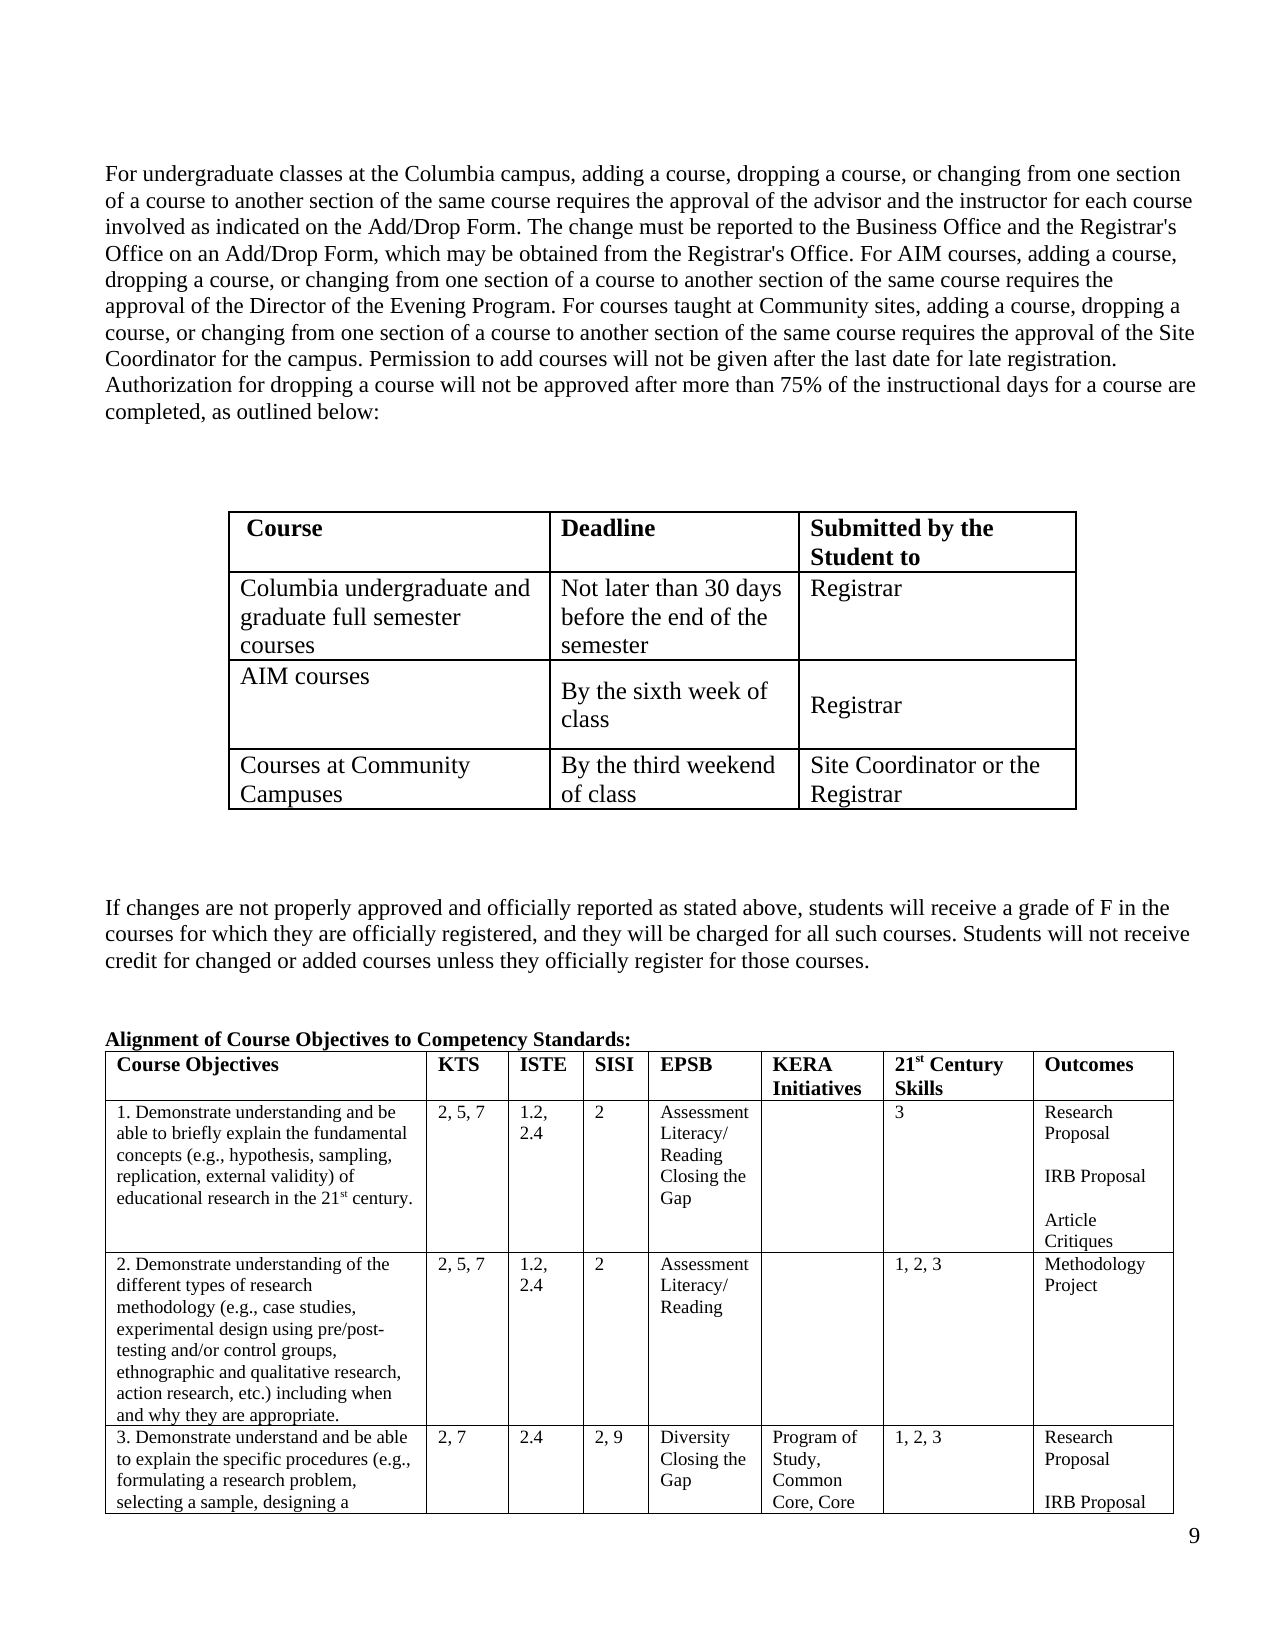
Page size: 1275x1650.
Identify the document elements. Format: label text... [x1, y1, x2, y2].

table_cell Assessment Literacy/ Reading Closing the Gap [649, 1101, 761, 1252]
table_cell 2, 5, 7 [427, 1101, 508, 1252]
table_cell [106, 1426, 426, 1512]
table_cell Methodology Project [1034, 1253, 1173, 1425]
table_header Course [230, 513, 549, 571]
table_header KTS [427, 1052, 508, 1100]
table_cell 1, 2, 3 [884, 1426, 1033, 1512]
table_cell 2, 9 [584, 1426, 648, 1512]
text If changes are not properly approved and officially reported as stated above, students will receive a grade of F in the courses for which they are officially registered, and they will be charged for all such courses. Students will not receive credit for changed or added courses unless they officially register for those courses. [105, 894, 1200, 973]
table_cell [762, 1101, 883, 1252]
table_cell Assessment Literacy/ Reading [649, 1253, 761, 1425]
table_cell 3 [884, 1101, 1033, 1252]
table_cell Site Coordinator or the Registrar [800, 750, 1075, 807]
table_cell Not later than 30 days before the end of the semester [551, 573, 798, 659]
table_cell 1, 2, 3 [884, 1253, 1033, 1425]
table_cell 2.4 [509, 1426, 583, 1512]
table_cell By the third weekend of class [551, 750, 798, 807]
table_cell By the sixth week of class [551, 661, 798, 748]
table_header Outcomes [1034, 1052, 1173, 1100]
table_cell 2 [584, 1101, 648, 1252]
table_header Deadline [551, 513, 798, 571]
table_header 21st Century Skills [884, 1052, 1033, 1100]
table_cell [1034, 1426, 1173, 1512]
table_cell 1. Demonstrate understanding and be able to briefly explain the fundamental concepts (e.g., hypothesis, sampling, replication, external validity) of educational research in the 21st century. [106, 1101, 426, 1252]
table_cell 2. Demonstrate understanding of the different types of research methodology (e.g., case studies, experimental design using pre/post-testing and/or control groups, ethnographic and qualitative research, action research, etc.) including when and why they are appropriate. [106, 1253, 426, 1425]
table_header Submitted by the Student to [800, 513, 1075, 571]
table_cell 1.2, 2.4 [509, 1253, 583, 1425]
table_cell 2, 5, 7 [427, 1253, 508, 1425]
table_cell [649, 1426, 761, 1512]
table_header Course Objectives [106, 1052, 426, 1100]
table_cell 2, 7 [427, 1426, 508, 1512]
table_cell [762, 1253, 883, 1425]
table_cell Registrar [800, 661, 1075, 748]
table_cell Columbia undergraduate and graduate full semester courses [230, 573, 549, 659]
text Alignment of Course Objectives to Competency Standards: [105, 1026, 1200, 1051]
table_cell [762, 1426, 883, 1512]
table_header KERA Initiatives [762, 1052, 883, 1100]
table_cell Courses at Community Campuses [230, 750, 549, 807]
table_cell AIM courses [230, 661, 549, 748]
table_header ISTE [509, 1052, 583, 1100]
table_header EPSB [649, 1052, 761, 1100]
table_cell 2 [584, 1253, 648, 1425]
table_cell Research Proposal IRB Proposal Article Critiques [1034, 1101, 1173, 1252]
table_cell 1.2, 2.4 [509, 1101, 583, 1252]
table_cell Registrar [800, 573, 1075, 659]
text For undergraduate classes at the Columbia campus, adding a course, dropping a course, or changing from one section of a course to another section of the same course requires the approval of the advisor and the instructor for each course involved as indicated on the Add/Drop Form. The change must be reported to the Business Office and the Registrar's Office on an Add/Drop Form, which may be obtained from the Registrar's Office. For AIM courses, adding a course, dropping a course, or changing from one section of a course to another section of the same course requires the approval of the Director of the Evening Program. For courses taught at Community sites, adding a course, dropping a course, or changing from one section of a course to another section of the same course requires the approval of the Site Coordinator for the campus. Permission to add courses will not be given after the last date for late registration. Authorization for dropping a course will not be approved after more than 75% of the instructional days for a course are completed, as outlined below: [105, 161, 1200, 424]
table_header SISI [584, 1052, 648, 1100]
